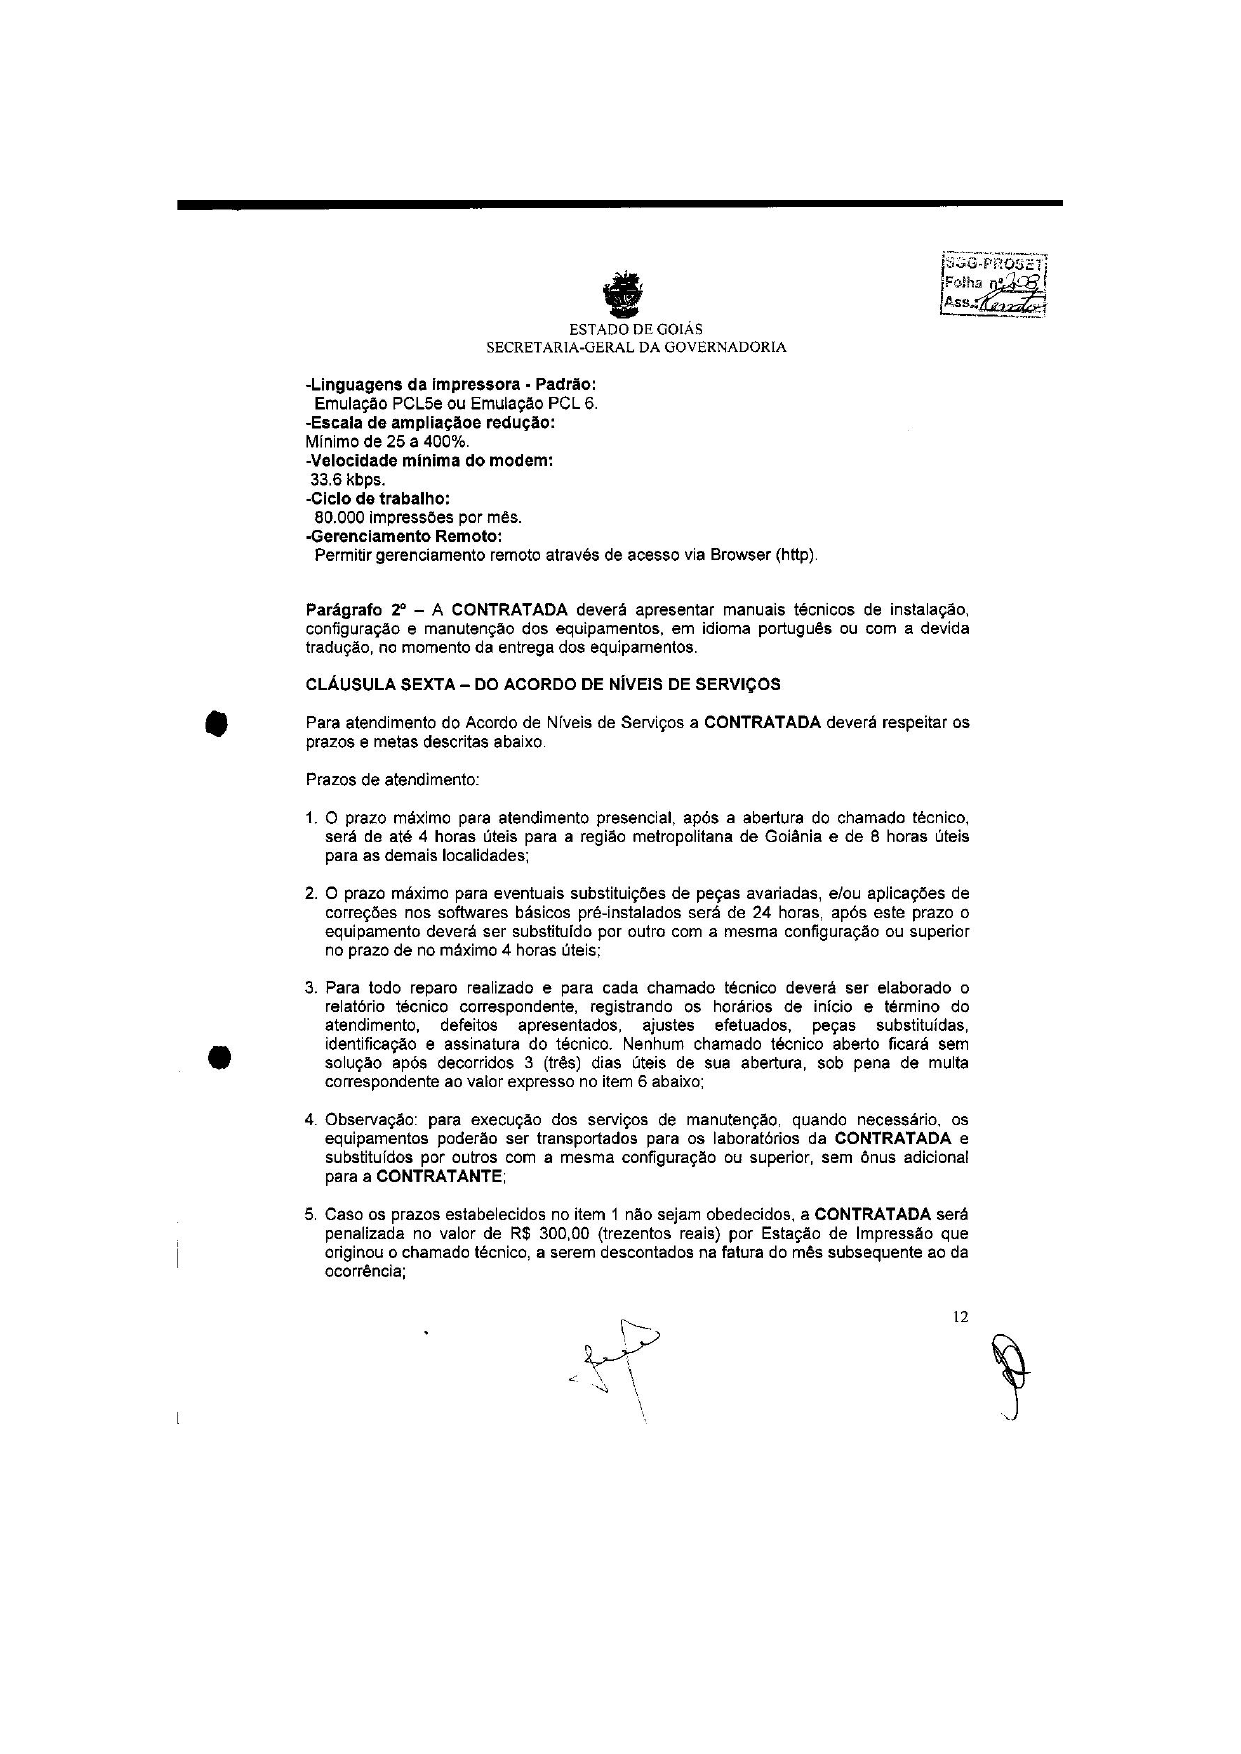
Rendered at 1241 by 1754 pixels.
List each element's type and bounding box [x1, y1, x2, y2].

picture [177, 200, 1063, 1424]
